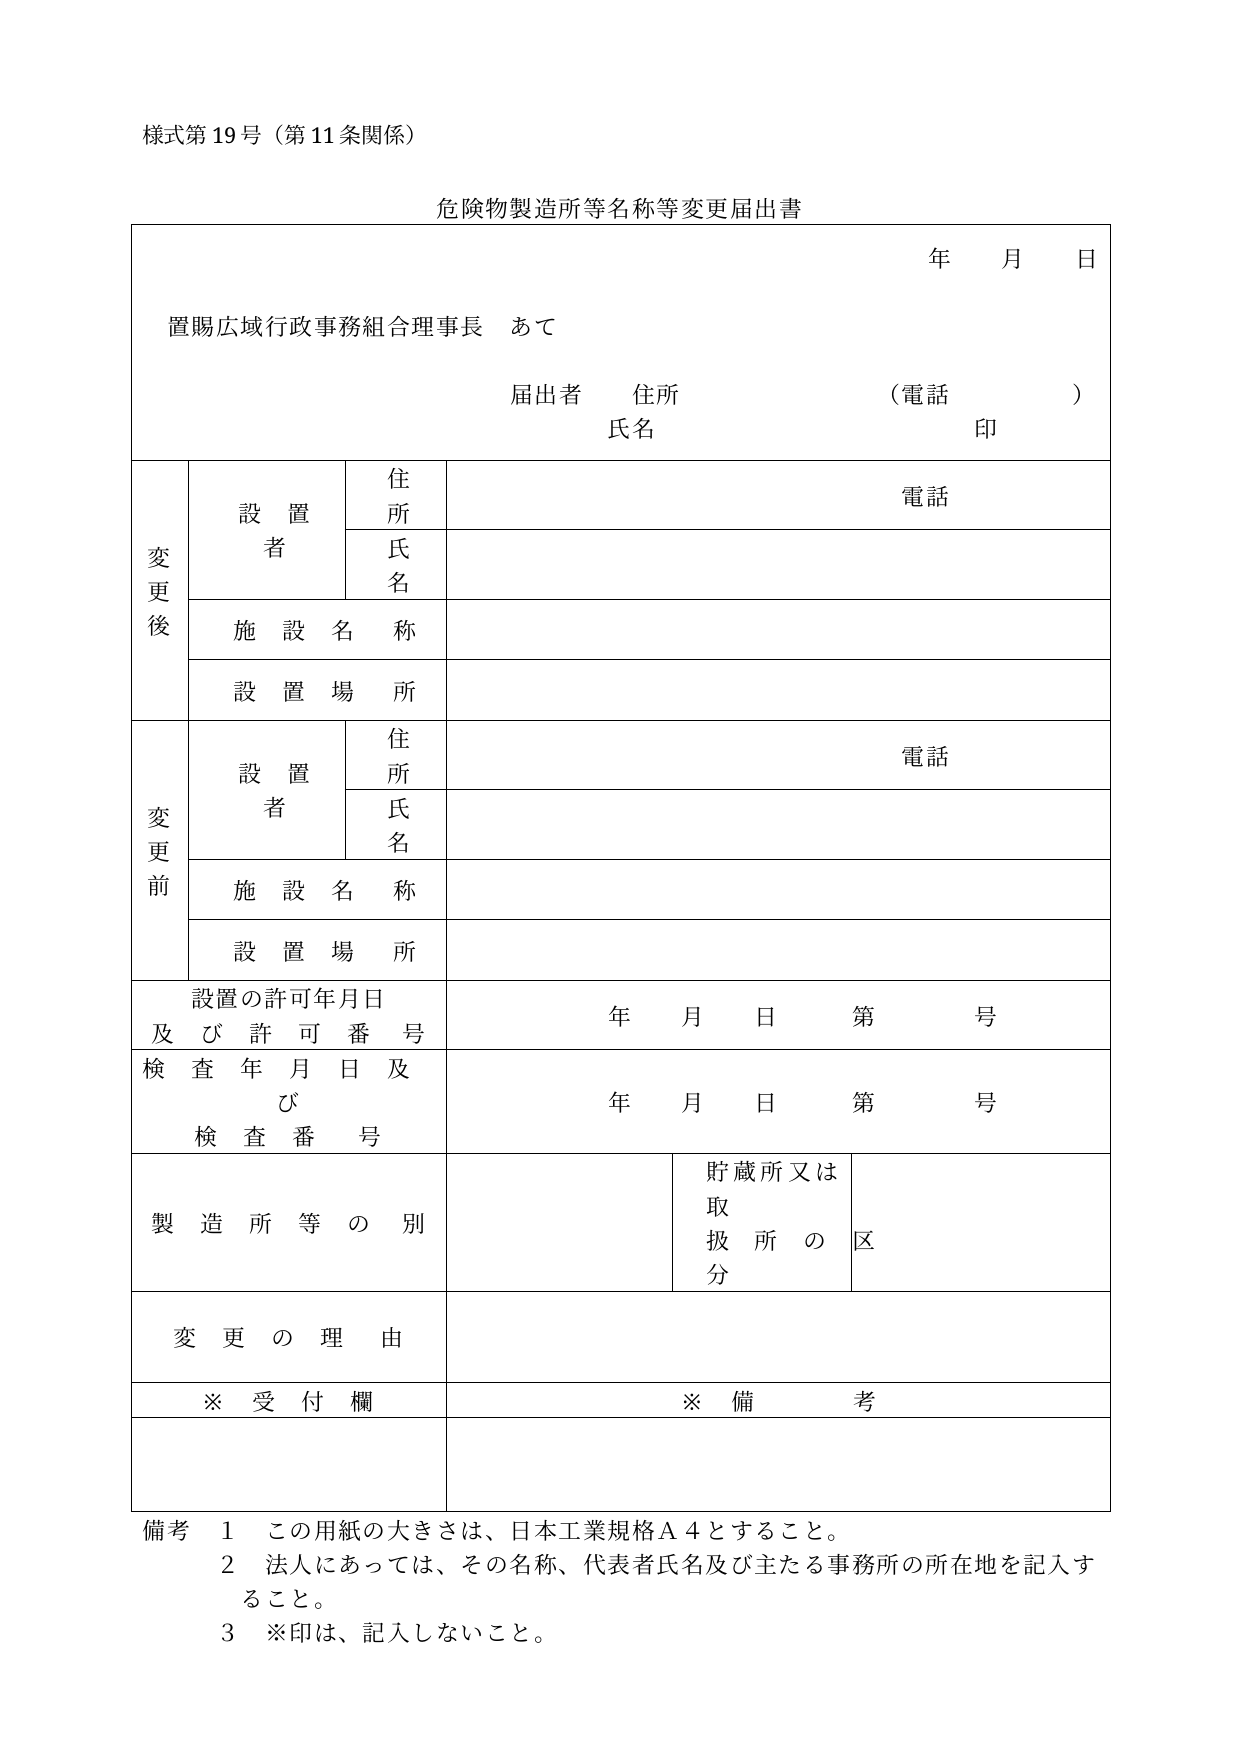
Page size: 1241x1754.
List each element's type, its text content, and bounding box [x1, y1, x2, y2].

text ２ 法人にあっては、その名称、代表者氏名及び主たる事務所の所在地を記入すること。 [143, 1546, 1097, 1615]
table_cell 変更前 [132, 721, 188, 980]
text 備考 １ この用紙の大きさは、日本工業規格Ａ４とすること。 [143, 1512, 1097, 1546]
table_cell 設 置 者 [189, 461, 345, 599]
table_cell 貯蔵所又は取 扱所の区分 [673, 1154, 851, 1291]
table_cell ※ 受 付 欄 [132, 1383, 446, 1417]
table_cell 変更の理由 [132, 1292, 446, 1382]
table_cell [852, 1154, 1110, 1291]
text ３ ※印は、記入しないこと。 [143, 1615, 1097, 1649]
table_cell 検査年月日及び 検査番号 [132, 1050, 446, 1153]
table_header 年 月 日 置賜広域行政事務組合理事長 あて 届出者 住所 （電話 ） 氏名 印 [132, 225, 1110, 460]
table_cell [132, 1418, 446, 1511]
table_cell 変更後 [132, 461, 188, 720]
table_cell 設置場所 [189, 660, 446, 720]
table_cell 施設名称 [189, 860, 446, 919]
table_cell 年 月 日 第 号 [447, 981, 1110, 1049]
table_cell 設 置 者 [189, 721, 345, 859]
table_cell 施設名称 [189, 600, 446, 659]
table_cell [447, 920, 1110, 980]
table_cell [447, 600, 1110, 659]
table_cell [447, 1292, 1110, 1382]
table_cell 設置場所 [189, 920, 446, 980]
table_cell [447, 660, 1110, 720]
table_cell 製造所等の別 [132, 1154, 446, 1291]
table_cell 年 月 日 第 号 [447, 1050, 1110, 1153]
table_cell 氏 名 [346, 790, 446, 859]
table_cell 設置の許可年月日 及び許可番号 [132, 981, 446, 1049]
table_cell [447, 530, 1110, 599]
table_cell [447, 1154, 672, 1291]
table_cell [447, 790, 1110, 859]
text 危険物製造所等名称等変更届出書 [143, 190, 1097, 224]
table_cell [447, 860, 1110, 919]
table_cell 電話 [447, 721, 1110, 789]
table_cell 氏 名 [346, 530, 446, 599]
table_cell 住 所 [346, 461, 446, 529]
table_cell 住 所 [346, 721, 446, 789]
table_cell 電話 [447, 461, 1110, 529]
table_cell ※ 備 考 [447, 1383, 1110, 1417]
table_cell [447, 1418, 1110, 1511]
